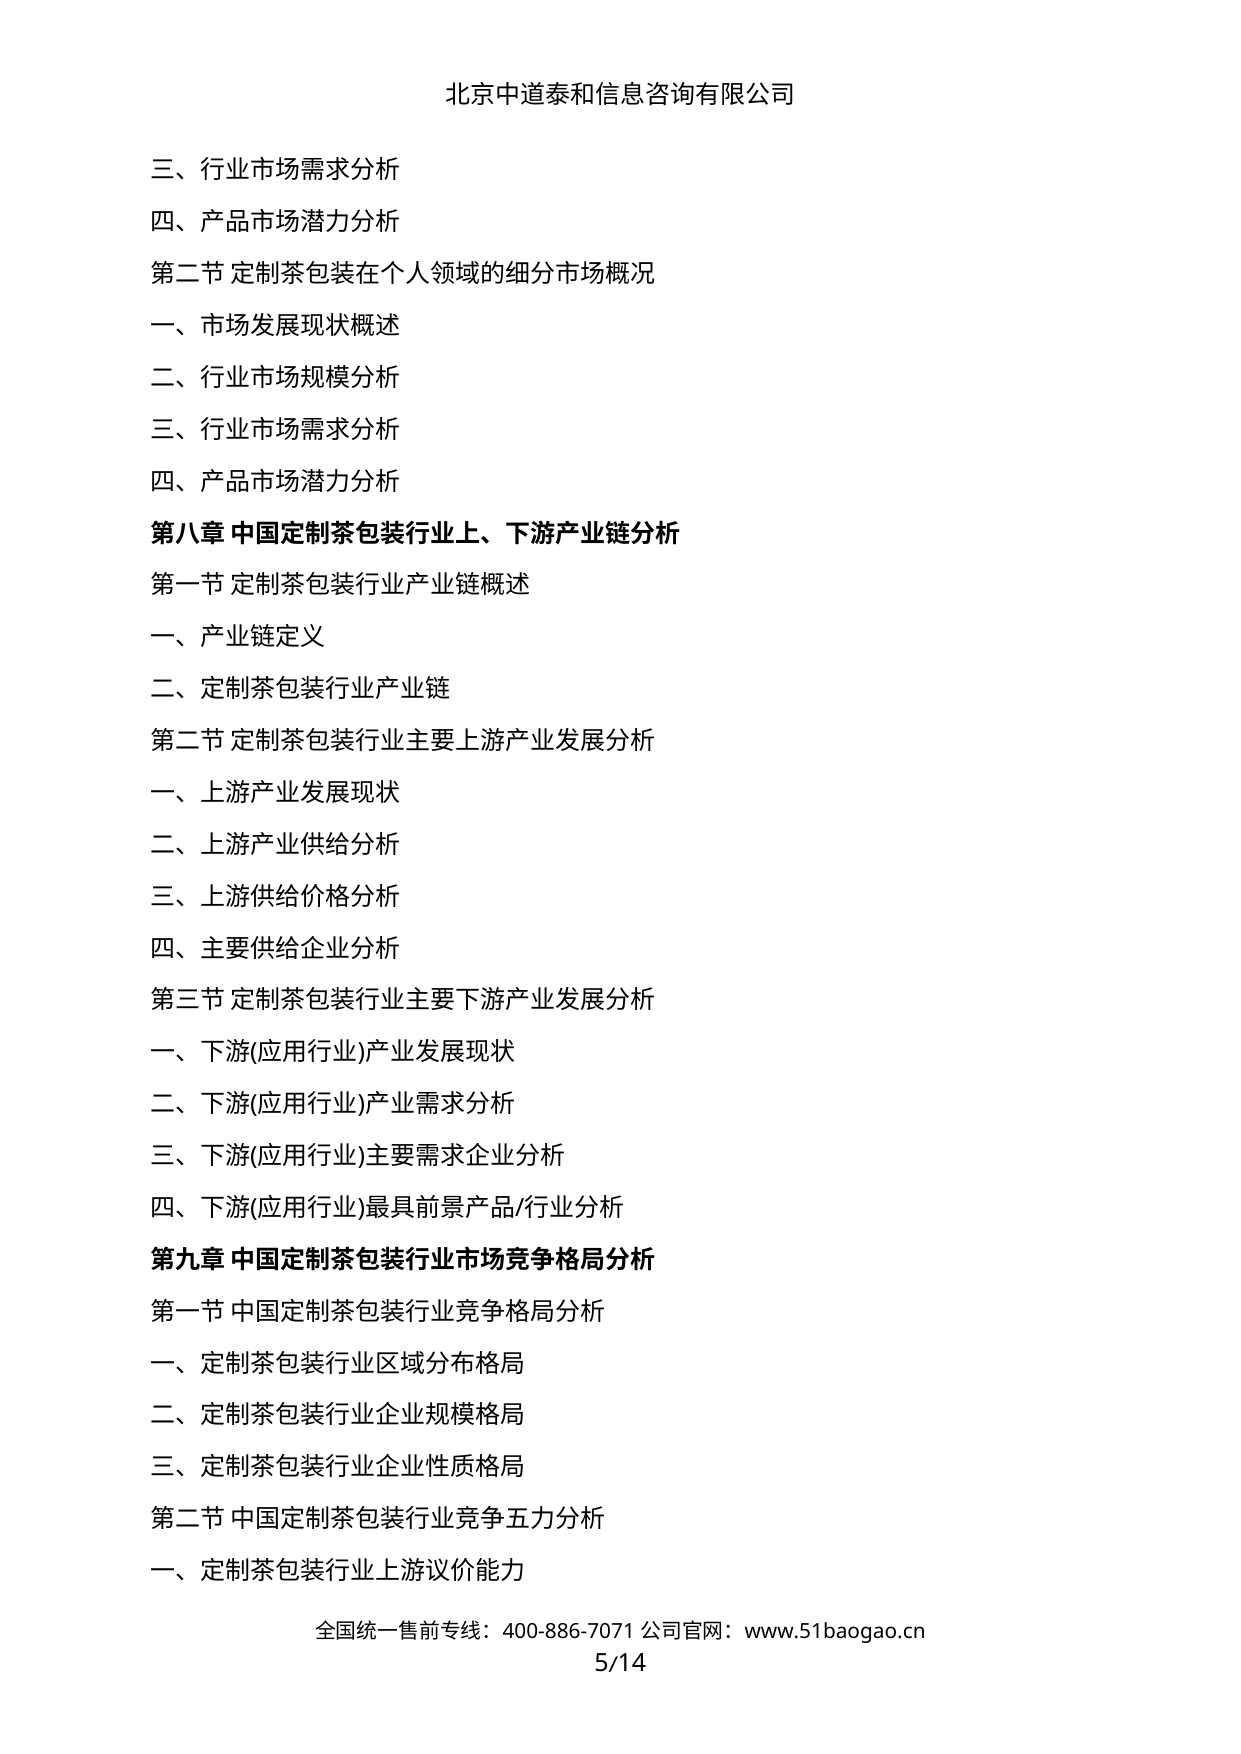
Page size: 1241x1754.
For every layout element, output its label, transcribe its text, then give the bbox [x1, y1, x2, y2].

text 二、定制茶包装行业产业链 [150, 669, 1090, 705]
text 四、产品市场潜力分析 [150, 202, 1090, 238]
text 第八章 中国定制茶包装行业上、下游产业链分析 [150, 513, 1090, 549]
text 一、产业链定义 [150, 617, 1090, 653]
text 第二节 中国定制茶包装行业竞争五力分析 [150, 1499, 1090, 1535]
text 第一节 中国定制茶包装行业竞争格局分析 [150, 1291, 1090, 1327]
text 三、行业市场需求分析 [150, 150, 1090, 186]
text 一、定制茶包装行业上游议价能力 [150, 1551, 1090, 1587]
text 二、上游产业供给分析 [150, 824, 1090, 861]
text 一、下游(应用行业)产业发展现状 [150, 1032, 1090, 1068]
text 一、市场发展现状概述 [150, 306, 1090, 342]
text 三、上游供给价格分析 [150, 876, 1090, 912]
text 三、行业市场需求分析 [150, 409, 1090, 446]
text 一、上游产业发展现状 [150, 772, 1090, 809]
text 第一节 定制茶包装行业产业链概述 [150, 565, 1090, 601]
text 第九章 中国定制茶包装行业市场竞争格局分析 [150, 1239, 1090, 1276]
text 第三节 定制茶包装行业主要下游产业发展分析 [150, 980, 1090, 1016]
text 二、下游(应用行业)产业需求分析 [150, 1084, 1090, 1120]
text 四、主要供给企业分析 [150, 928, 1090, 964]
text 二、定制茶包装行业企业规模格局 [150, 1395, 1090, 1431]
text 四、下游(应用行业)最具前景产品/行业分析 [150, 1187, 1090, 1224]
text 一、定制茶包装行业区域分布格局 [150, 1343, 1090, 1379]
text 第二节 定制茶包装行业主要上游产业发展分析 [150, 721, 1090, 757]
text 四、产品市场潜力分析 [150, 461, 1090, 497]
text 三、定制茶包装行业企业性质格局 [150, 1447, 1090, 1483]
text 三、下游(应用行业)主要需求企业分析 [150, 1136, 1090, 1172]
text 第二节 定制茶包装在个人领域的细分市场概况 [150, 254, 1090, 290]
text 二、行业市场规模分析 [150, 357, 1090, 394]
